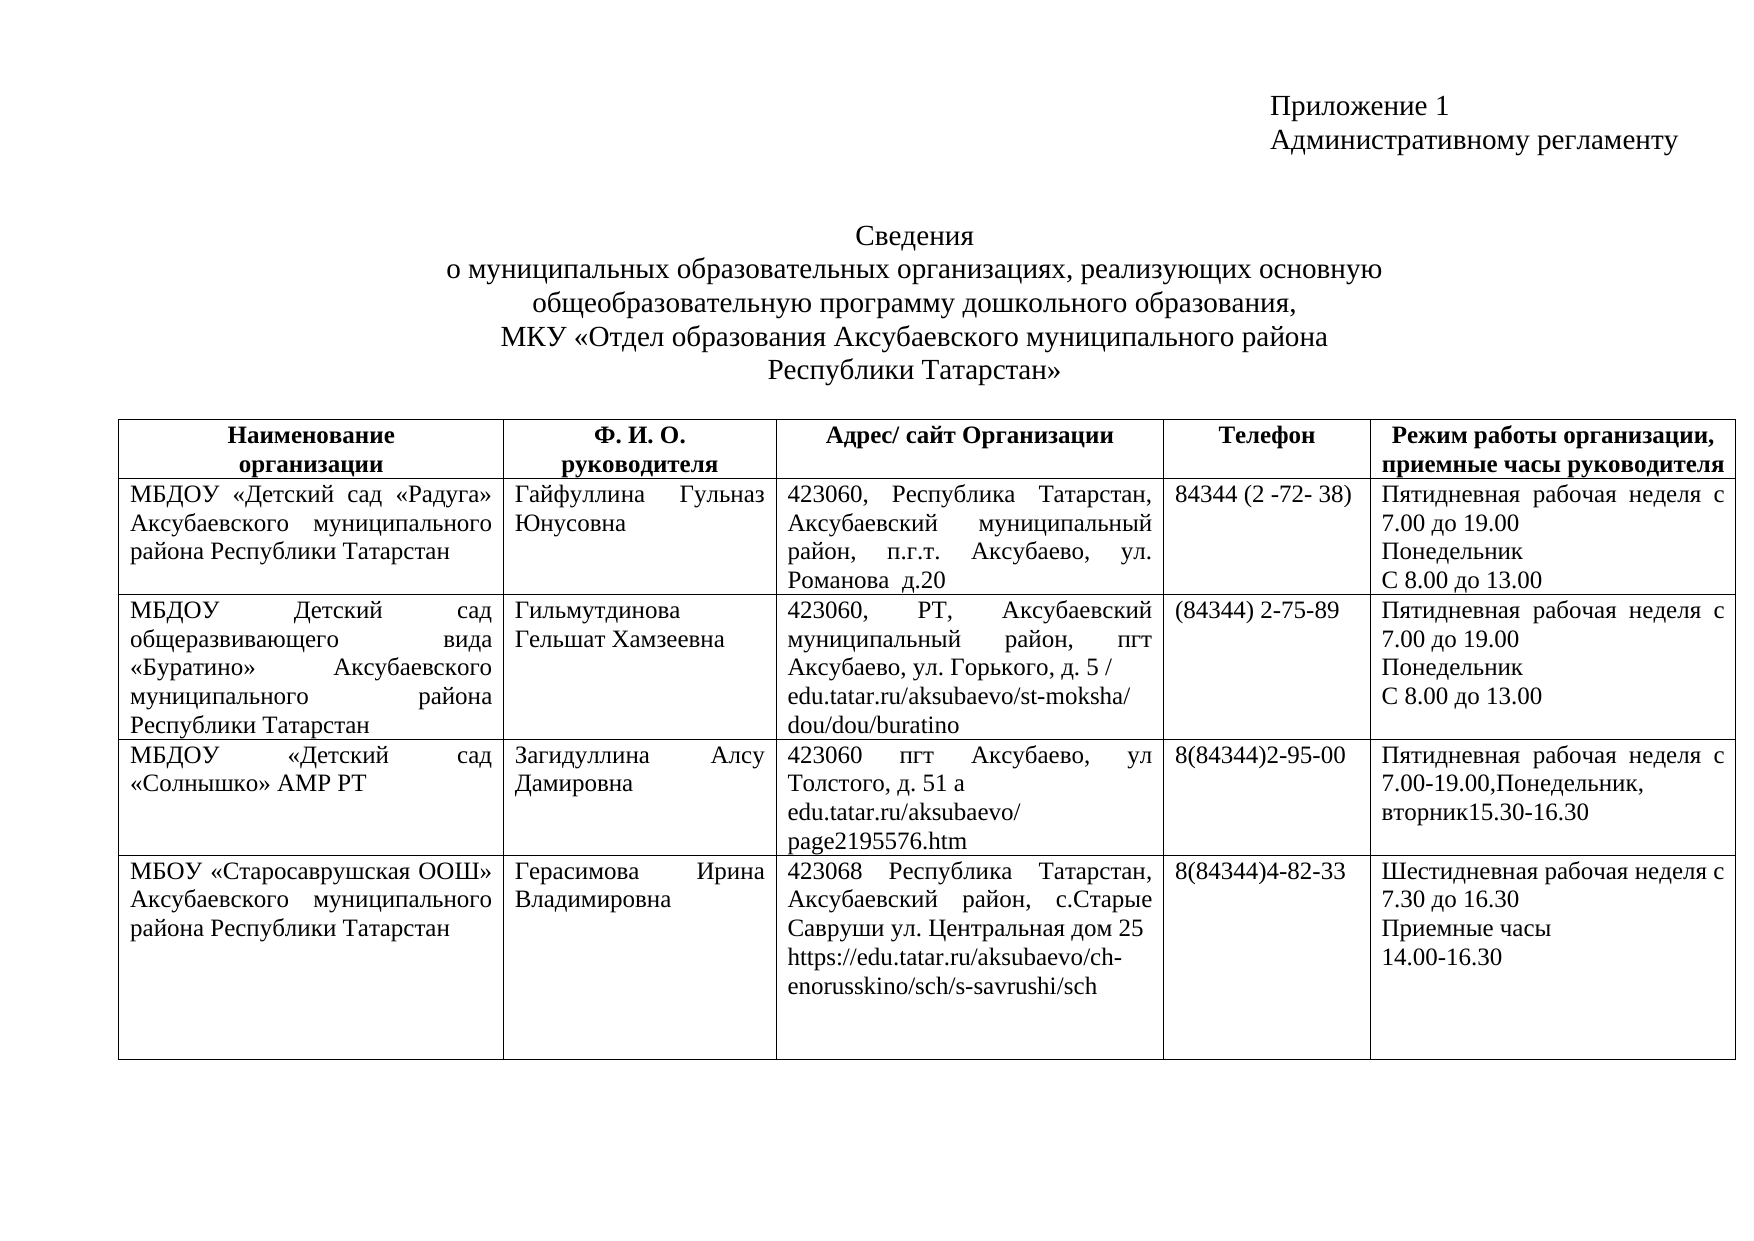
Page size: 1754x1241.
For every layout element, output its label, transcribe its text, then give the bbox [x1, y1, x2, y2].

table_header Режим работы организации, приемные часы руководителя [1371, 420, 1735, 478]
table_cell Гильмутдинова Гельшат Хамзеевна [504, 595, 776, 739]
table_cell Пятидневная рабочая неделя с 7.00-19.00,Понедельник, вторник15.30-16.30 [1371, 740, 1735, 855]
table_cell МБДОУ «Детский сад «Солнышко» АМР РТ [119, 740, 503, 855]
text о муниципальных образовательных организациях, реализующих основную [118, 252, 1711, 285]
text общеобразовательную программу дошкольного образования, [118, 285, 1711, 319]
table_cell 8(84344)4-82-33 [1164, 856, 1370, 1059]
table_cell 423060, Республика Татарстан, Аксубаевский муниципальный район, п.г.т. Аксубаево, ул. Романова д.20 [777, 479, 1163, 594]
text МКУ «Отдел образования Аксубаевского муниципального района [118, 319, 1711, 352]
table_cell МБДОУ Детский сад общеразвивающего вида «Буратино» Аксубаевского муниципального района Республики Татарстан [119, 595, 503, 739]
table_cell МБОУ «Старосаврушская ООШ» Аксубаевского муниципального района Республики Татарстан [119, 856, 503, 1059]
table_cell 8(84344)2-95-00 [1164, 740, 1370, 855]
table_header Ф. И. О. руководителя [504, 420, 776, 478]
table_cell (84344) 2-75-89 [1164, 595, 1370, 739]
table_cell 423060, РТ, Аксубаевский муниципальный район, пгт Аксубаево, ул. Горького, д. 5 / edu.tatar.ru/aksubaevo/st-moksha/dou/dou/buratino [777, 595, 1163, 739]
table_cell 84344 (2 -72- 38) [1164, 479, 1370, 594]
table_cell Шестидневная рабочая неделя с 7.30 до 16.30 Приемные часы 14.00-16.30 [1371, 856, 1735, 1059]
table_header Телефон [1164, 420, 1370, 478]
table_cell МБДОУ «Детский сад «Радуга» Аксубаевского муниципального района Республики Татарстан [119, 479, 503, 594]
table_cell Герасимова Ирина Владимировна [504, 856, 776, 1059]
table_cell 423068 Республика Татарстан, Аксубаевский район, c.Старые Савруши ул. Центральная дом 25 https://edu.tatar.ru/aksubaevo/ch-enorusskino/sch/s-savrushi/sch [777, 856, 1163, 1059]
text Республики Татарстан» [118, 352, 1711, 386]
text Приложение 1 Административному регламенту [1270, 88, 1713, 155]
table_header Наименование организации [119, 420, 503, 478]
table_cell Загидуллина Алсу Дамировна [504, 740, 776, 855]
text Сведения [118, 218, 1711, 252]
table_cell 423060 пгт Аксубаево, ул Толстого, д. 51 а edu.tatar.ru/aksubaevo/page2195576.htm [777, 740, 1163, 855]
table_cell Пятидневная рабочая неделя с 7.00 до 19.00 Понедельник С 8.00 до 13.00 [1371, 595, 1735, 739]
table_cell Гайфуллина Гульназ Юнусовна [504, 479, 776, 594]
table_cell Пятидневная рабочая неделя с 7.00 до 19.00 Понедельник С 8.00 до 13.00 [1371, 479, 1735, 594]
table_header Адрес/ сайт Организации [777, 420, 1163, 478]
